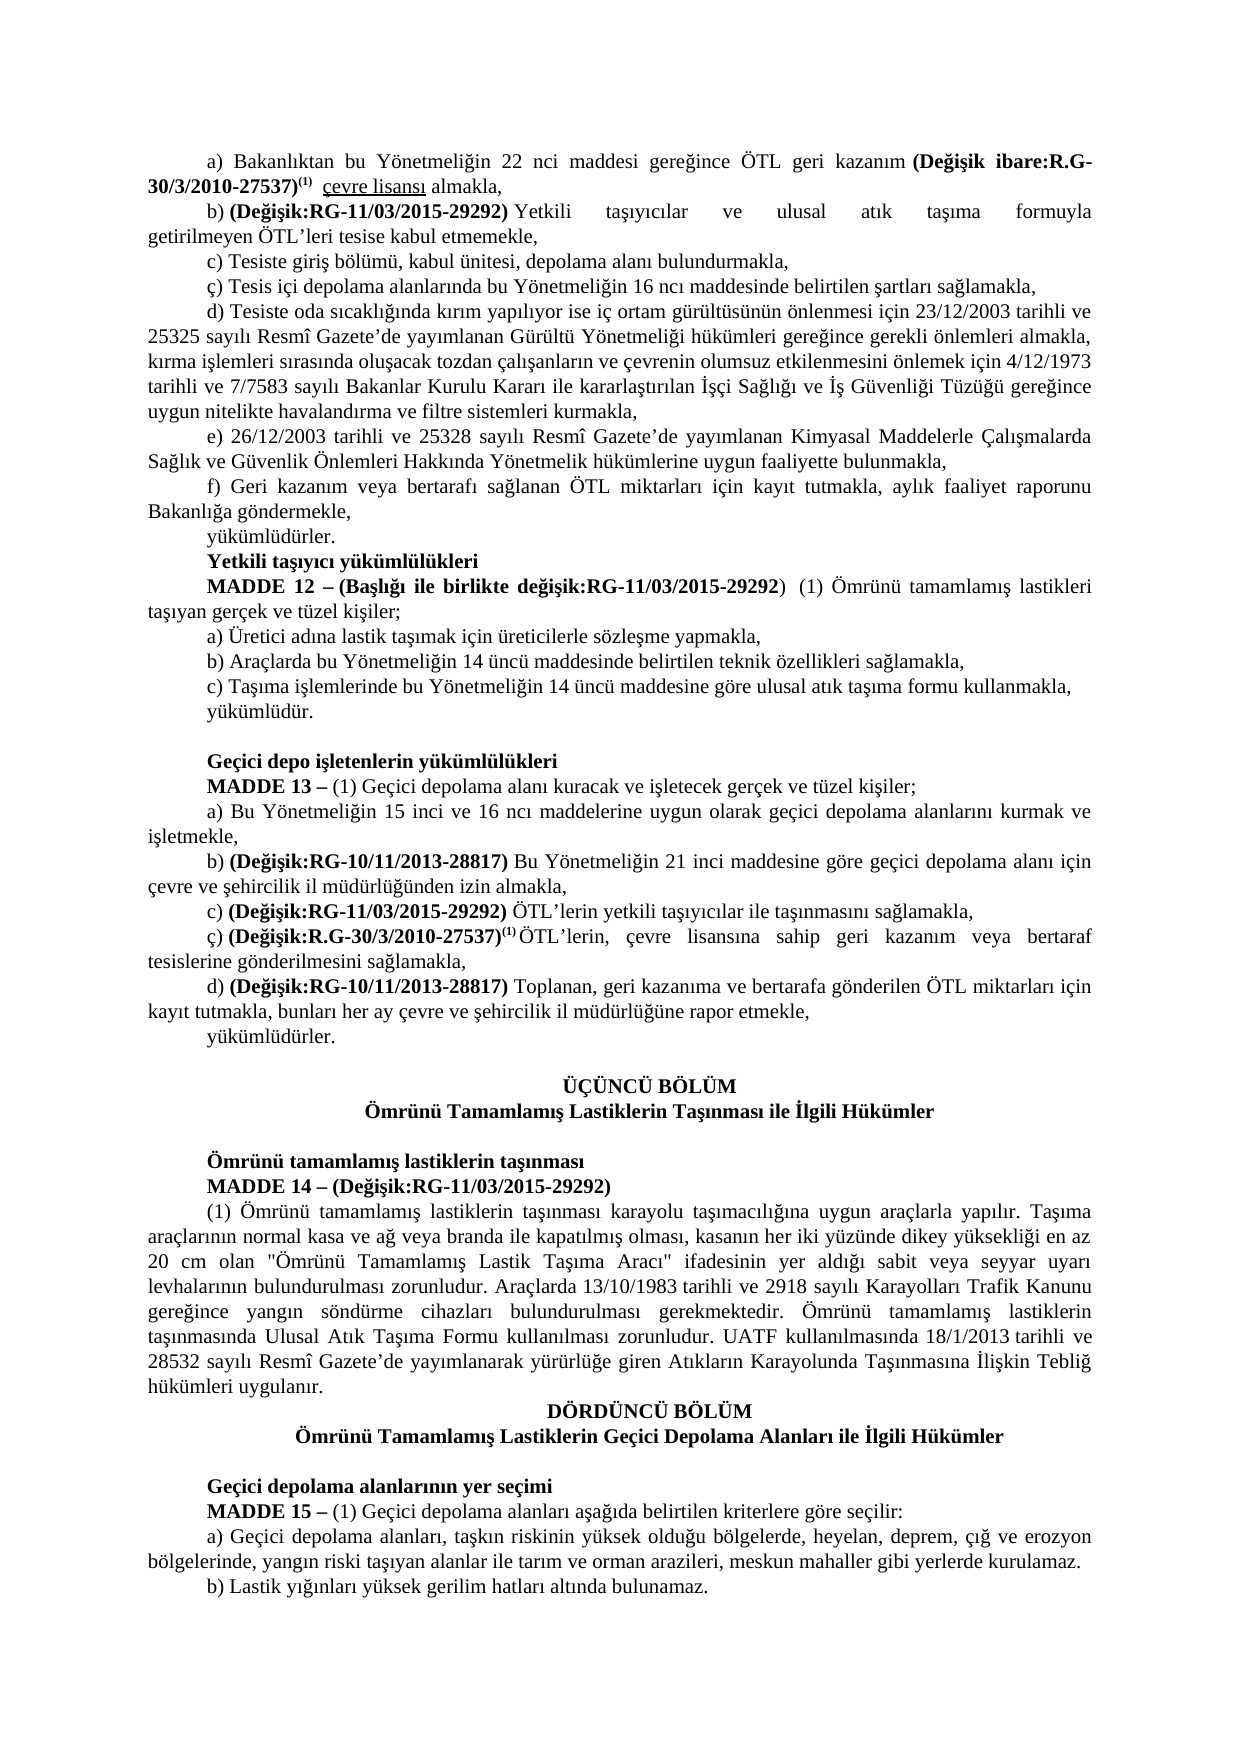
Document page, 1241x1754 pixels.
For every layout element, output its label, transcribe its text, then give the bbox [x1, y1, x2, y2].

text c) (Değişik:RG-11/03/2015-29292) ÖTL’lerin yetkili taşıyıcılar ile taşınmasını sağlamakla, [148, 898, 1093, 923]
text Ömrünü Tamamlamış Lastiklerin Geçici Depolama Alanları ile İlgili Hükümler [148, 1423, 1093, 1448]
text ç) (Değişik:R.G-30/3/2010-27537)(1) ÖTL’lerin, çevre lisansına sahip geri kazanım veya bertaraf tesislerine gönderilmesini sağlamakla, [148, 923, 1093, 973]
text f) Geri kazanım veya bertarafı sağlanan ÖTL miktarları için kayıt tutmakla, aylık faaliyet raporunu Bakanlığa göndermekle, [148, 473, 1093, 523]
text MADDE 13 – (1) Geçici depolama alanı kuracak ve işletecek gerçek ve tüzel kişiler; [148, 773, 1093, 798]
text Yetkili taşıyıcı yükümlülükleri [148, 548, 1093, 573]
text Ömrünü Tamamlamış Lastiklerin Taşınması ile İlgili Hükümler [148, 1098, 1093, 1123]
text b) (Değişik:RG-11/03/2015-29292) Yetkili taşıyıcılar ve ulusal atık taşıma formuyla getirilmeyen ÖTL’leri tesise kabul etmemekle, [148, 198, 1093, 248]
text MADDE 12 – (Başlığı ile birlikte değişik:RG-11/03/2015-29292) (1) Ömrünü tamamlamış lastikleri taşıyan gerçek ve tüzel kişiler; [148, 573, 1093, 623]
text a) Bu Yönetmeliğin 15 inci ve 16 ncı maddelerine uygun olarak geçici depolama alanlarını kurmak ve işletmekle, [148, 798, 1093, 848]
text a) Üretici adına lastik taşımak için üreticilerle sözleşme yapmakla, [148, 623, 1093, 648]
text Ömrünü tamamlamış lastiklerin taşınması [148, 1148, 1093, 1173]
text d) Tesiste oda sıcaklığında kırım yapılıyor ise iç ortam gürültüsünün önlenmesi için 23/12/2003 tarihli ve 25325 sayılı Resmî Gazete’de yayımlanan Gürültü Yönetmeliği hükümleri gereğince gerekli önlemleri almakla, kırma işlemleri sırasında oluşacak tozdan çalışanların ve çevrenin olumsuz etkilenmesini önlemek için 4/12/1973 tarihli ve 7/7583 sayılı Bakanlar Kurulu Kararı ile kararlaştırılan İşçi Sağlığı ve İş Güvenliği Tüzüğü gereğince uygun nitelikte havalandırma ve filtre sistemleri kurmakla, [148, 298, 1093, 423]
text c) Taşıma işlemlerinde bu Yönetmeliğin 14 üncü maddesine göre ulusal atık taşıma formu kullanmakla, [148, 673, 1093, 698]
text ç) Tesis içi depolama alanlarında bu Yönetmeliğin 16 ncı maddesinde belirtilen şartları sağlamakla, [148, 273, 1093, 298]
text MADDE 15 – (1) Geçici depolama alanları aşağıda belirtilen kriterlere göre seçilir: [148, 1498, 1093, 1523]
text c) Tesiste giriş bölümü, kabul ünitesi, depolama alanı bulundurmakla, [148, 248, 1093, 273]
text yükümlüdür. [148, 698, 1093, 723]
text a) Bakanlıktan bu Yönetmeliğin 22 nci maddesi gereğince ÖTL geri kazanım (Değişik ibare:R.G-30/3/2010-27537)(1) çevre lisansı almakla, [148, 148, 1093, 198]
text b) Araçlarda bu Yönetmeliğin 14 üncü maddesinde belirtilen teknik özellikleri sağlamakla, [148, 648, 1093, 673]
text Geçici depo işletenlerin yükümlülükleri [148, 748, 1093, 773]
text e) 26/12/2003 tarihli ve 25328 sayılı Resmî Gazete’de yayımlanan Kimyasal Maddelerle Çalışmalarda Sağlık ve Güvenlik Önlemleri Hakkında Yönetmelik hükümlerine uygun faaliyette bulunmakla, [148, 423, 1093, 473]
text yükümlüdürler. [148, 1023, 1093, 1048]
text DÖRDÜNCÜ BÖLÜM [148, 1398, 1093, 1423]
text d) (Değişik:RG-10/11/2013-28817) Toplanan, geri kazanıma ve bertarafa gönderilen ÖTL miktarları için kayıt tutmakla, bunları her ay çevre ve şehircilik il müdürlüğüne rapor etmekle, [148, 973, 1093, 1023]
text Geçici depolama alanlarının yer seçimi [148, 1473, 1093, 1498]
text b) (Değişik:RG-10/11/2013-28817) Bu Yönetmeliğin 21 inci maddesine göre geçici depolama alanı için çevre ve şehircilik il müdürlüğünden izin almakla, [148, 848, 1093, 898]
text yükümlüdürler. [148, 523, 1093, 548]
text MADDE 14 – (Değişik:RG-11/03/2015-29292) [148, 1173, 1093, 1198]
text b) Lastik yığınları yüksek gerilim hatları altında bulunamaz. [148, 1573, 1093, 1598]
text (1) Ömrünü tamamlamış lastiklerin taşınması karayolu taşımacılığına uygun araçlarla yapılır. Taşıma araçlarının normal kasa ve ağ veya branda ile kapatılmış olması, kasanın her iki yüzünde dikey yüksekliği en az 20 cm olan "Ömrünü Tamamlamış Lastik Taşıma Aracı" ifadesinin yer aldığı sabit veya seyyar uyarı levhalarının bulundurulması zorunludur. Araçlarda 13/10/1983 tarihli ve 2918 sayılı Karayolları Trafik Kanunu gereğince yangın söndürme cihazları bulundurulması gerekmektedir. Ömrünü tamamlamış lastiklerin taşınmasında Ulusal Atık Taşıma Formu kullanılması zorunludur. UATF kullanılmasında 18/1/2013 tarihli ve 28532 sayılı Resmî Gazete’de yayımlanarak yürürlüğe giren Atıkların Karayolunda Taşınmasına İlişkin Tebliğ hükümleri uygulanır. [148, 1198, 1093, 1398]
text a) Geçici depolama alanları, taşkın riskinin yüksek olduğu bölgelerde, heyelan, deprem, çığ ve erozyon bölgelerinde, yangın riski taşıyan alanlar ile tarım ve orman arazileri, meskun mahaller gibi yerlerde kurulamaz. [148, 1523, 1093, 1573]
text ÜÇÜNCÜ BÖLÜM [148, 1073, 1093, 1098]
